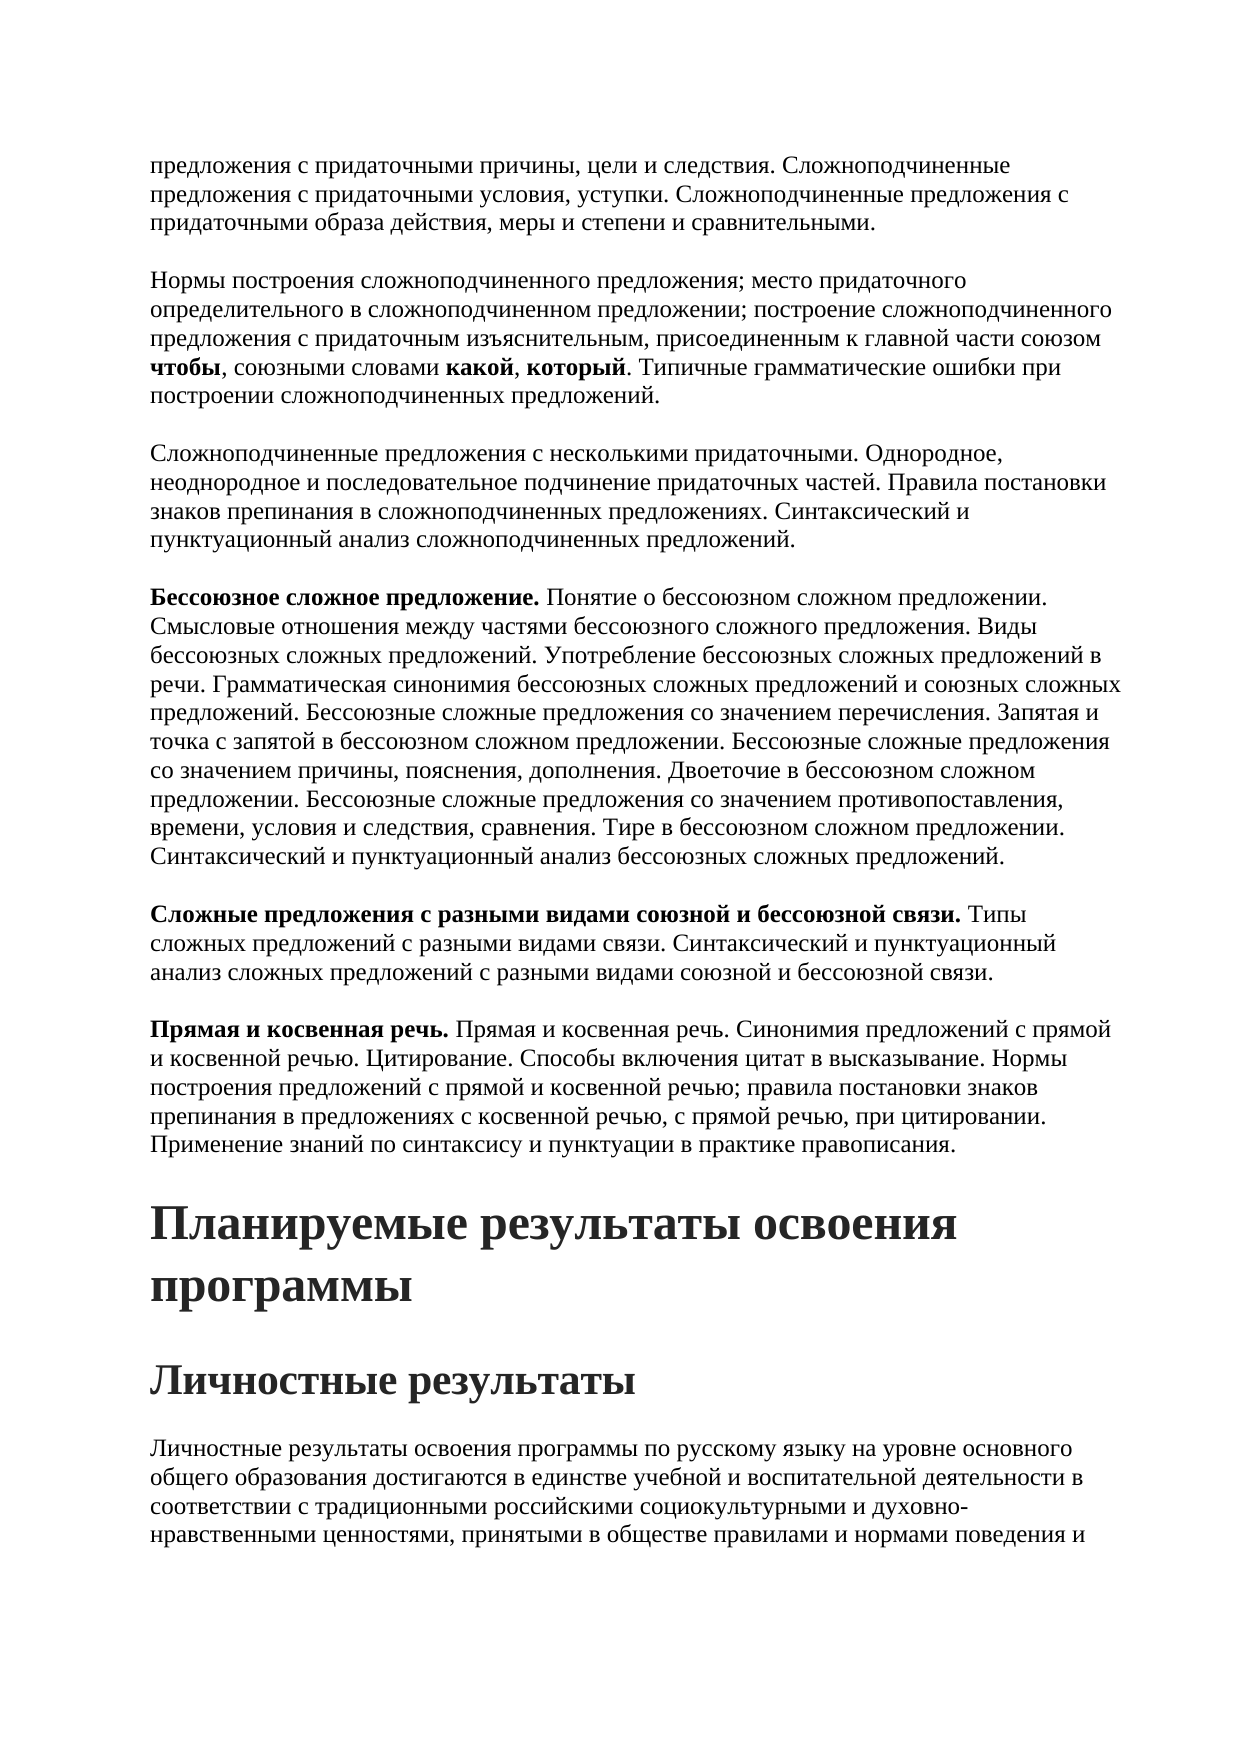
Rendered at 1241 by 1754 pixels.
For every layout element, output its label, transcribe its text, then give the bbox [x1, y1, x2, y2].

text Личностные результаты [150, 1342, 1122, 1404]
text Сложноподчиненные предложения с несколькими придаточными. Однородное, неоднородное и последовательное подчинение придаточных частей. Правила постановки знаков препинания в сложноподчиненных предложениях. Синтаксический и пунктуационный анализ сложноподчиненных предложений. [150, 438, 1122, 553]
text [150, 1433, 1122, 1548]
text Сложные предложения с разными видами союзной и бессоюзной связи. Типы сложных предложений с разными видами связи. Синтаксический и пунктуационный анализ сложных предложений с разными видами союзной и бессоюзной связи. [150, 899, 1122, 985]
text Прямая и косвенная речь. Прямая и косвенная речь. Синонимия предложений с прямой и косвенной речью. Цитирование. Способы включения цитат в высказывание. Нормы построения предложений с прямой и косвенной речью; правила постановки знаков препинания в предложениях с косвенной речью, с прямой речью, при цитировании. Применение знаний по синтаксису и пунктуации в практике правописания. [150, 1014, 1122, 1158]
text Планируемые результаты освоения программы [150, 1187, 1122, 1312]
text Бессоюзное сложное предложение. Понятие о бессоюзном сложном предложении. Смысловые отношения между частями бессоюзного сложного предложения. Виды бессоюзных сложных предложений. Употребление бессоюзных сложных предложений в речи. Грамматическая синонимия бессоюзных сложных предложений и союзных сложных предложений. Бессоюзные сложные предложения со значением перечисления. Запятая и точка с запятой в бессоюзном сложном предложении. Бессоюзные сложные предложения со значением причины, пояснения, дополнения. Двоеточие в бессоюзном сложном предложении. Бессоюзные сложные предложения со значением противопоставления, времени, условия и следствия, сравнения. Тире в бессоюзном сложном предложении. Синтаксический и пунктуационный анализ бессоюзных сложных предложений. [150, 582, 1122, 870]
text Нормы построения сложноподчиненного предложения; место придаточного определительного в сложноподчиненном предложении; построение сложноподчиненного предложения с придаточным изъяснительным, присоединенным к главной части союзом чтобы, союзными словами какой, который. Типичные грамматические ошибки при построении сложноподчиненных предложений. [150, 265, 1122, 409]
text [150, 150, 1122, 236]
